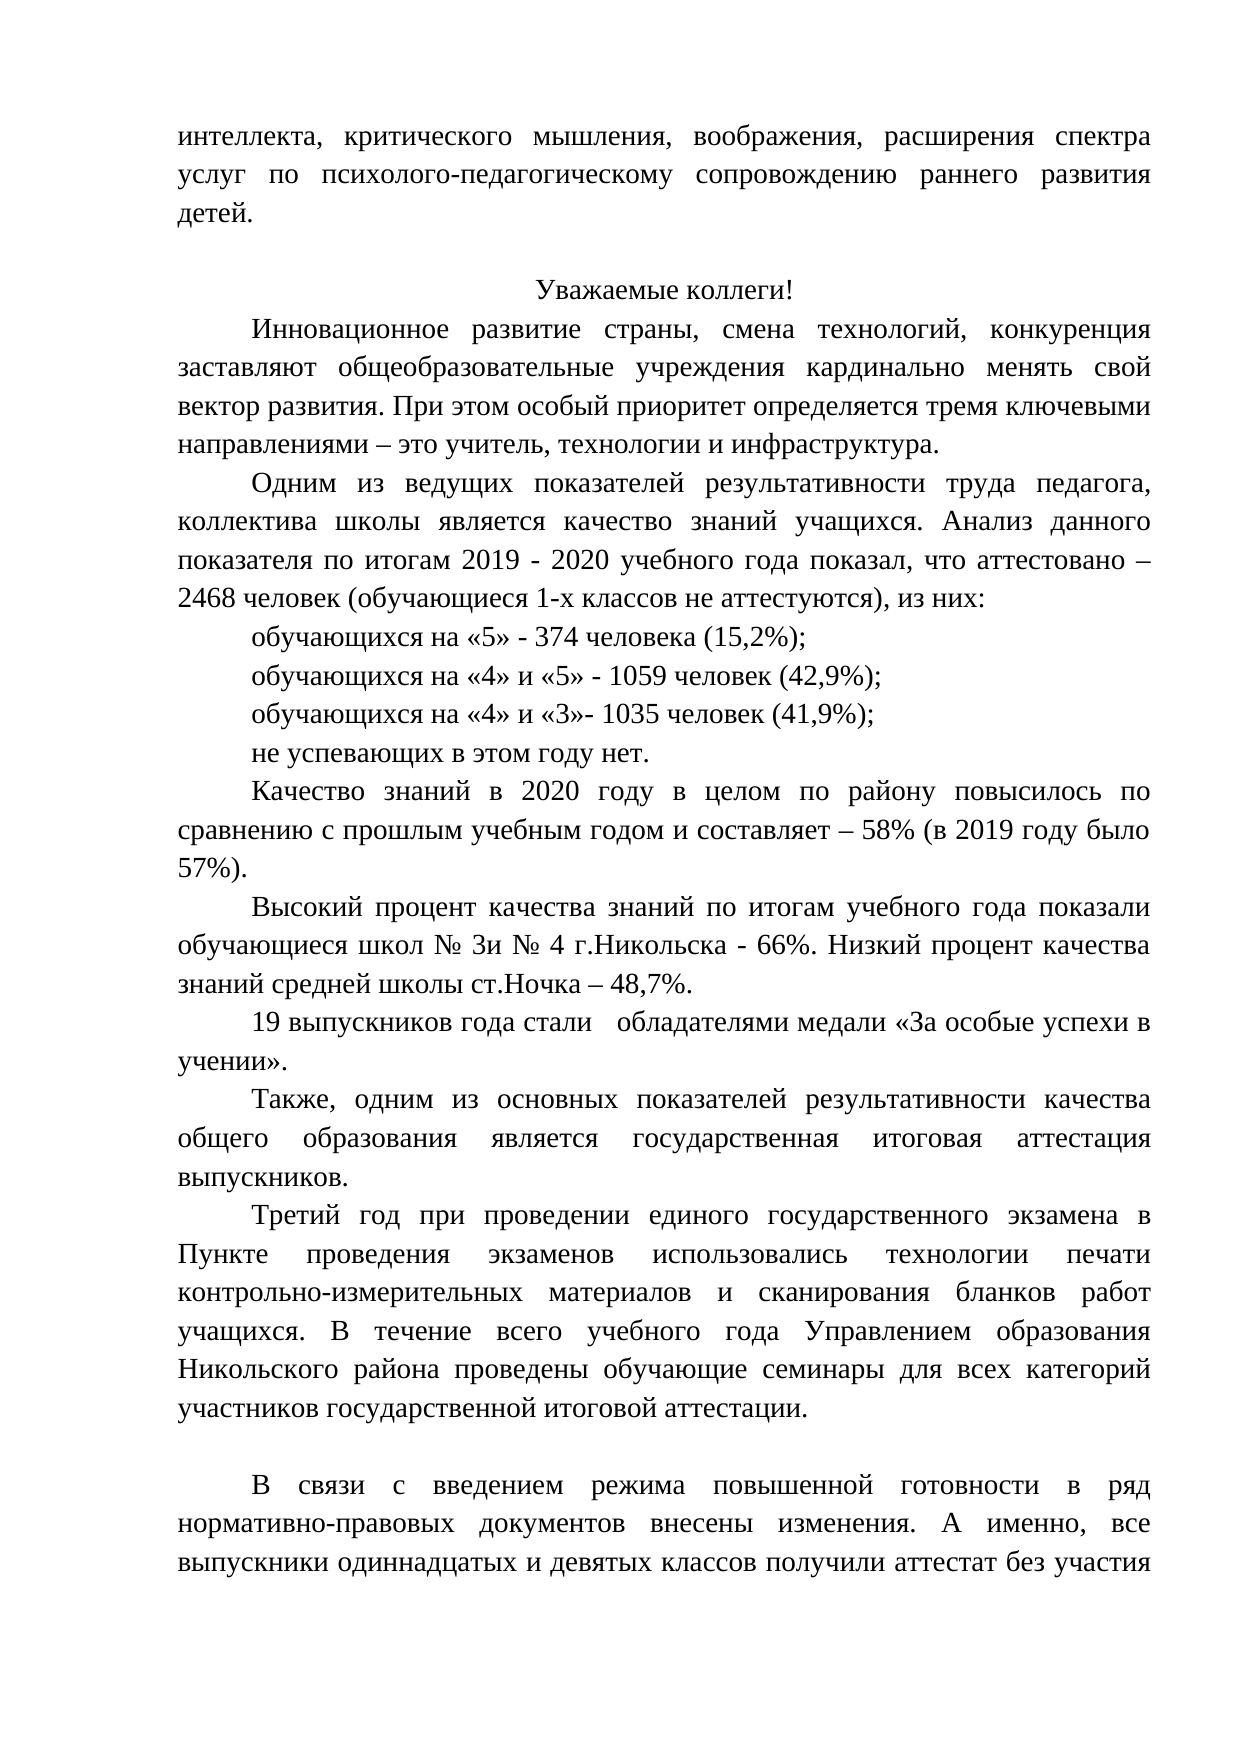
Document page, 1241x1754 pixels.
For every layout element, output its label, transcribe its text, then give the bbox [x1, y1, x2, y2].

text Высокий процент качества знаний по итогам учебного года показали обучающиеся школ № 3и № 4 г.Никольска - 66%. Низкий процент качества знаний средней школы ст.Ночка – 48,7%. [177, 889, 1152, 999]
text Также, одним из основных показателей результативности качества общего образования является государственная итоговая аттестация выпускников. [177, 1082, 1152, 1192]
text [177, 118, 1152, 229]
text не успевающих в этом году нет. [177, 735, 1152, 768]
text обучающихся на «4» и «5» - 1059 человек (42,9%); [177, 658, 1152, 691]
text Качество знаний в 2020 году в целом по району повысилось по сравнению с прошлым учебным годом и составляет – 58% (в 2019 году было 57%). [177, 773, 1152, 884]
text Инновационное развитие страны, смена технологий, конкуренция заставляют общеобразовательные учреждения кардинально менять свой вектор развития. При этом особый приоритет определяется тремя ключевыми направлениями – это учитель, технологии и инфраструктура. [177, 311, 1152, 460]
text обучающихся на «4» и «3»- 1035 человек (41,9%); [177, 696, 1152, 730]
text 19 выпускников года стали обладателями медали «За особые успехи в учении». [177, 1004, 1152, 1077]
text Третий год при проведении единого государственного экзамена в Пункте проведения экзаменов использовались технологии печати контрольно-измерительных материалов и сканирования бланков работ учащихся. В течение всего учебного года Управлением образования Никольского района проведены обучающие семинары для всех категорий участников государственной итоговой аттестации. [177, 1197, 1152, 1423]
text Одним из ведущих показателей результативности труда педагога, коллектива школы является качество знаний учащихся. Анализ данного показателя по итогам 2019 - 2020 учебного года показал, что аттестовано – 2468 человек (обучающиеся 1-х классов не аттестуются), из них: [177, 465, 1152, 614]
text обучающихся на «5» - 374 человека (15,2%); [177, 619, 1152, 653]
text Уважаемые коллеги! [177, 272, 1152, 306]
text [177, 1467, 1152, 1578]
